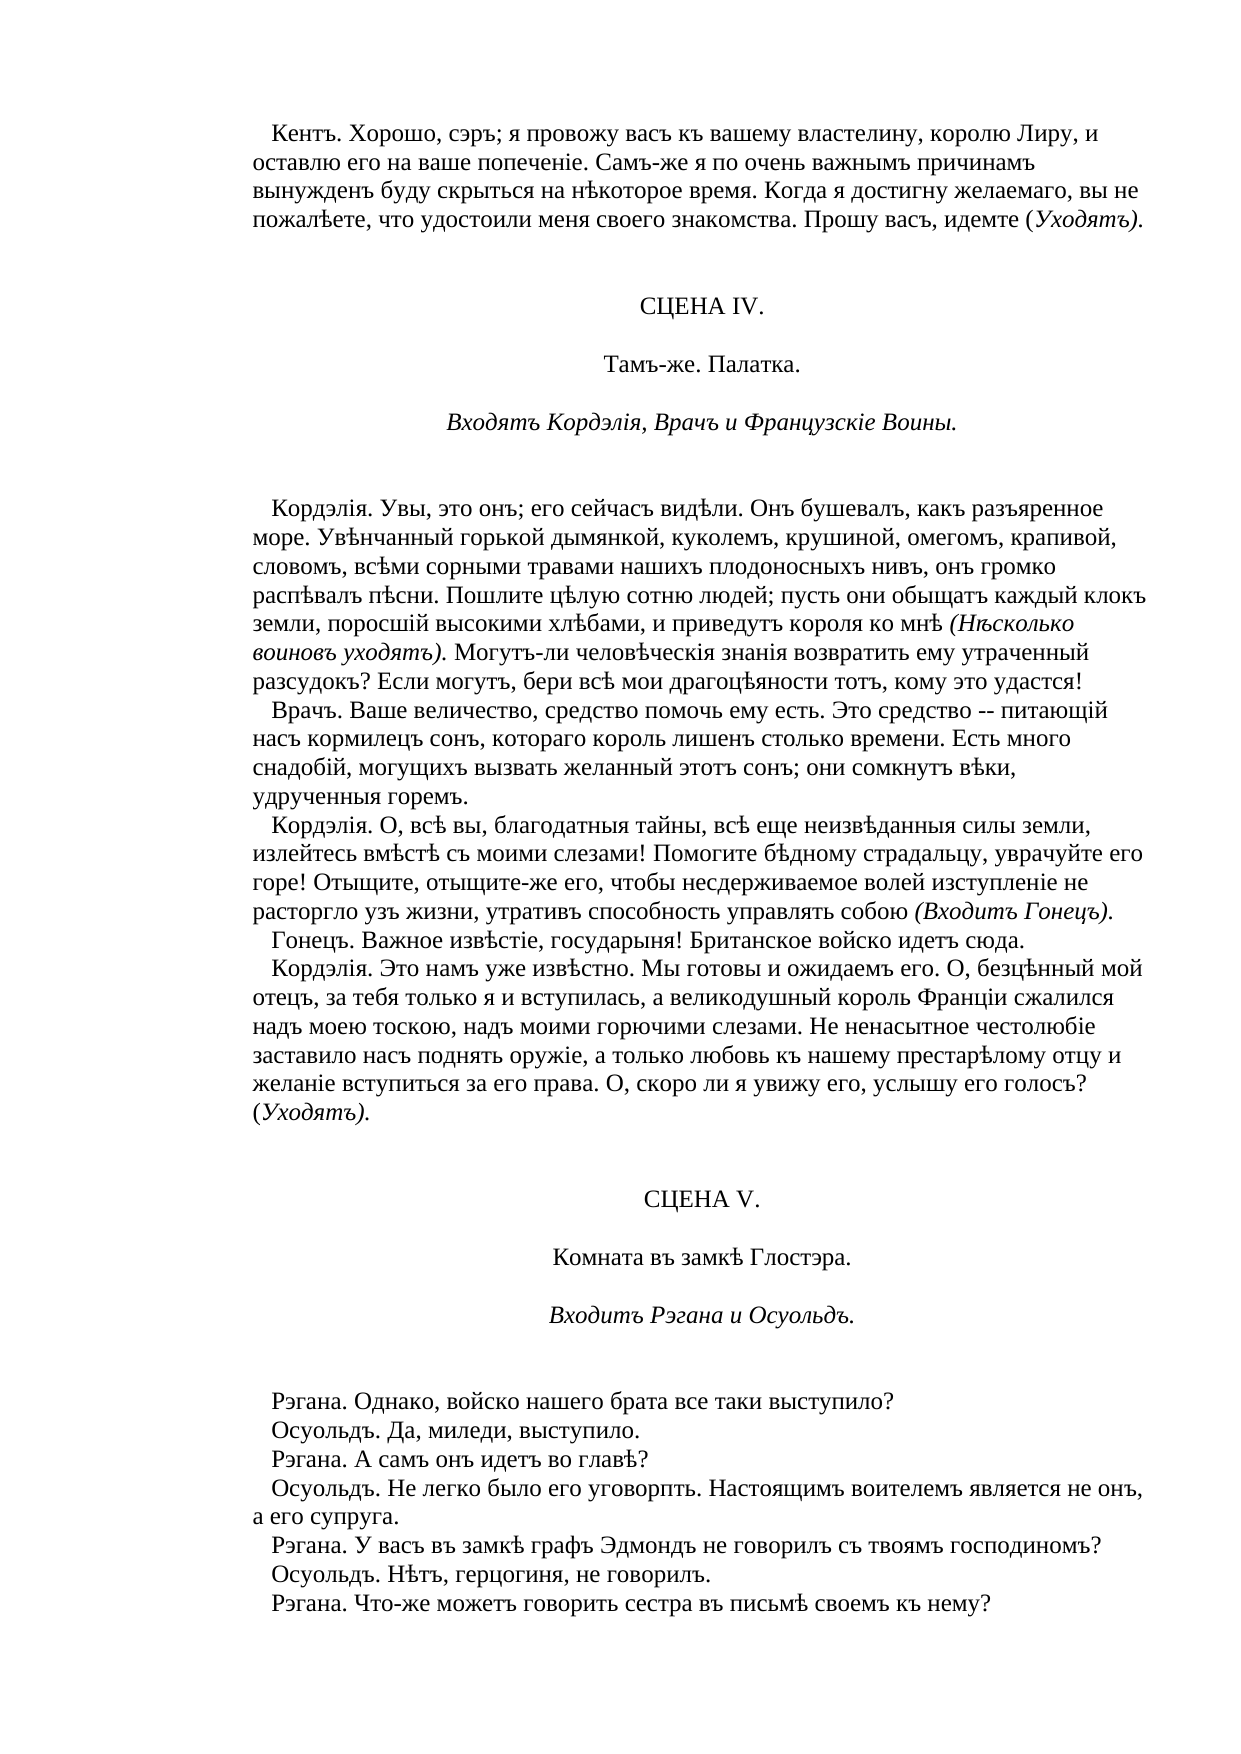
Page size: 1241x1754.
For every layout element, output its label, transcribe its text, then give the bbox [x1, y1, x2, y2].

text Входятъ Кордэлія, Врачъ и Французскіе Воины. [252, 407, 1152, 436]
text Рэгана. A самъ онъ идетъ во главѣ? [252, 1444, 1152, 1473]
text Входитъ Рэгана и Осуольдъ. [252, 1300, 1152, 1328]
text Кордэлія. Это намъ уже извѣстно. Мы готовы и ожидаемъ его. О, безцѣнный мой отецъ, за тебя только я и вступилась, a великодушный король Франціи сжалился надъ моею тоскою, надъ моими горючими слезами. Не ненасытное честолюбіе заставило насъ поднять оружіе, a только любовь къ нашему престарѣлому отцу и желаніе вступиться за его права. О, скоро ли я увижу его, услышу его голосъ? (Уходятъ). [252, 953, 1152, 1126]
text Врачъ. Ваше величество, средство помочь ему есть. Это средство -- питающій насъ кормилецъ сонъ, котораго король лишенъ столько времени. Есть много снадобій, могущихъ вызвать желанный этотъ сонъ; они сомкнутъ вѣки, удрученныя горемъ. [252, 695, 1152, 810]
text Кентъ. Хорошо, сэръ; я провожу васъ къ вашему властелину, королю Лиру, и оставлю его на ваше попеченіе. Самъ-же я по очень важнымъ причинамъ вынужденъ буду скрыться на нѣкоторое время. Когда я достигну желаемаго, вы не пожалѣете, что удостоили меня своего знакомства. Прошу васъ, идемте (Уходятъ). [252, 118, 1152, 233]
text Осуольдъ. Не легко было его уговорпть. Настоящимъ воителемъ является не онъ, a его супруга. [252, 1473, 1152, 1530]
text СЦЕНА IV. [252, 291, 1152, 320]
text Гонецъ. Важное извѣстіе, государыня! Британское войско идетъ сюда. [252, 925, 1152, 953]
text Осуольдъ. Нѣтъ, герцогиня, не говорилъ. [252, 1559, 1152, 1588]
text Комната въ замкѣ Глостэра. [252, 1242, 1152, 1271]
text Рэгана. Что-же можетъ говорить сестра въ письмѣ своемъ къ нему? [252, 1588, 1152, 1616]
text Тамъ-же. Палатка. [252, 349, 1152, 378]
text СЦЕНА V. [252, 1184, 1152, 1213]
text Рэгана. Однако, войско нашего брата все таки выступило? [252, 1386, 1152, 1415]
text Кордэлія. О, всѣ вы, благодатныя тайны, всѣ еще неизвѣданныя силы земли, излейтесь вмѣстѣ съ моими слезами! Помогите бѣдному страдальцу, уврачуйте его горе! Отыщите, отыщите-же его, чтобы несдерживаемое волей изступленіе не расторгло узъ жизни, утративъ способность управлять собою (Входитъ Гонецъ). [252, 810, 1152, 925]
text Осуольдъ. Да, миледи, выступило. [252, 1415, 1152, 1444]
text Рэгана. У васъ въ замкѣ графъ Эдмондъ не говорилъ съ твоямъ господиномъ? [252, 1530, 1152, 1559]
text Кордэлія. Увы, это онъ; его сейчасъ видѣли. Онъ бушевалъ, какъ разъяренное море. Увѣнчанный горькой дымянкой, куколемъ, крушиной, омегомъ, крапивой, словомъ, всѣми сорными травами нашихъ плодоносныхъ нивъ, онъ громко распѣвалъ пѣсни. Пошлите цѣлую сотню людей; пусть они обыщатъ каждый клокъ земли, поросшій высокими хлѣбами, и приведутъ короля ко мнѣ (Нѣсколько воиновъ уходятъ). Могутъ-ли человѣческія знанія возвратить ему утраченный разсудокъ? Если могутъ, бери всѣ мои драгоцѣяности тотъ, кому это удастся! [252, 493, 1152, 695]
